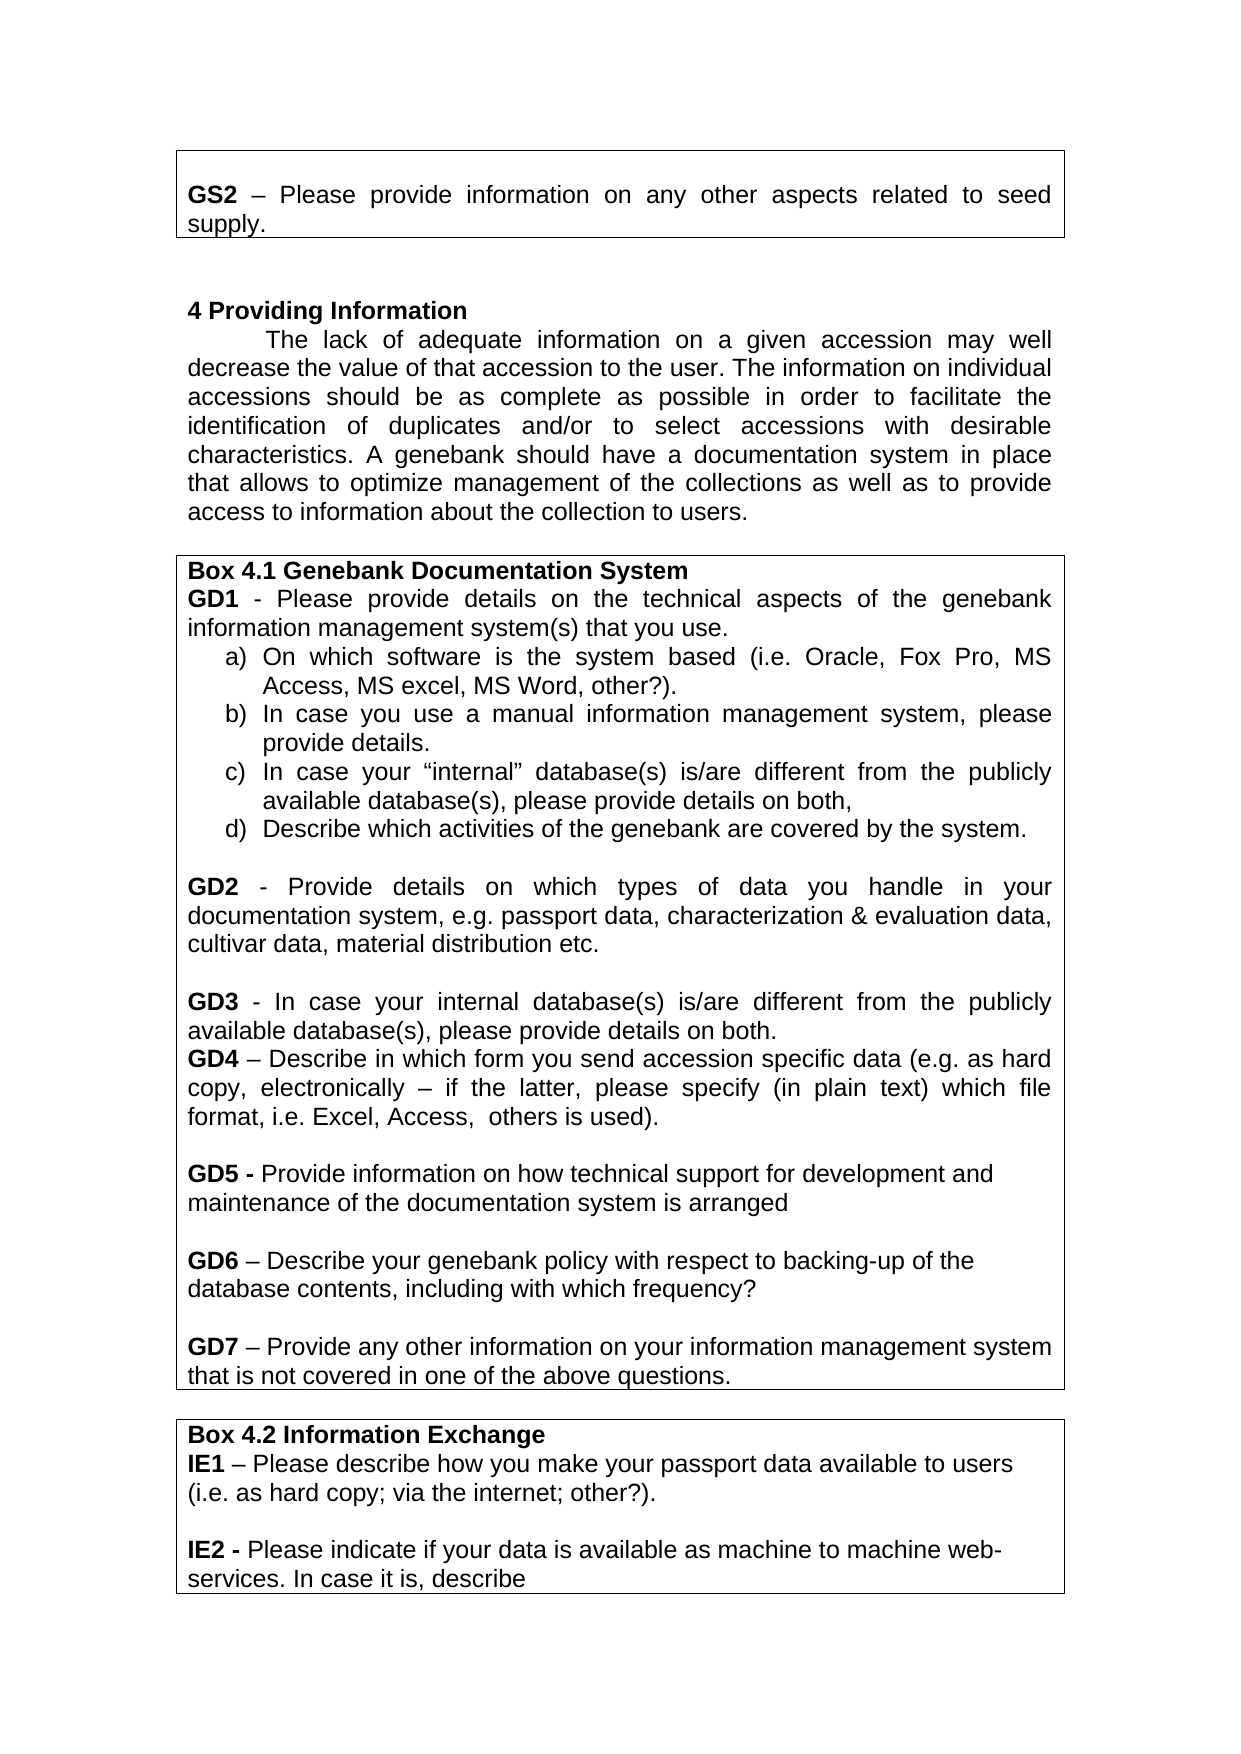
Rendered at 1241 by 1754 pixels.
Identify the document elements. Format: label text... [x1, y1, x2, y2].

table_header Box 4.1 Genebank Documentation System GD1 - Please provide details on the technical aspects of the genebank information management system(s) that you use. On which software is the system based (i.e. Oracle, Fox Pro, MS Access, MS excel, MS Word, other?). In case you use a manual information management system, please provide details. In case your “internal” database(s) is/are different from the publicly available database(s), please provide details on both, Describe which activities of the genebank are covered by the system. GD2 - Provide details on which types of data you handle in your documentation system, e.g. passport data, characterization & evaluation data, cultivar data, material distribution etc. GD3 - In case your internal database(s) is/are different from the publicly available database(s), please provide details on both. GD4 – Describe in which form you send accession specific data (e.g. as hard copy, electronically – if the latter, please specify (in plain text) which file format, i.e. Excel, Access, others is used). GD5 - Provide information on how technical support for development and maintenance of the documentation system is arranged GD6 – Describe your genebank policy with respect to backing-up of the database contents, including with which frequency? GD7 – Provide any other information on your information management system that is not covered in one of the above questions. [177, 556, 1064, 1389]
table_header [177, 151, 1064, 237]
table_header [177, 1420, 1064, 1593]
text 4 Providing Information [187, 296, 1053, 324]
text The lack of adequate information on a given accession may well decrease the value of that accession to the user. The information on individual accessions should be as complete as possible in order to facilitate the identification of duplicates and/or to select accessions with desirable characteristics. A genebank should have a documentation system in place that allows to optimize management of the collections as well as to provide access to information about the collection to users. [187, 324, 1053, 526]
